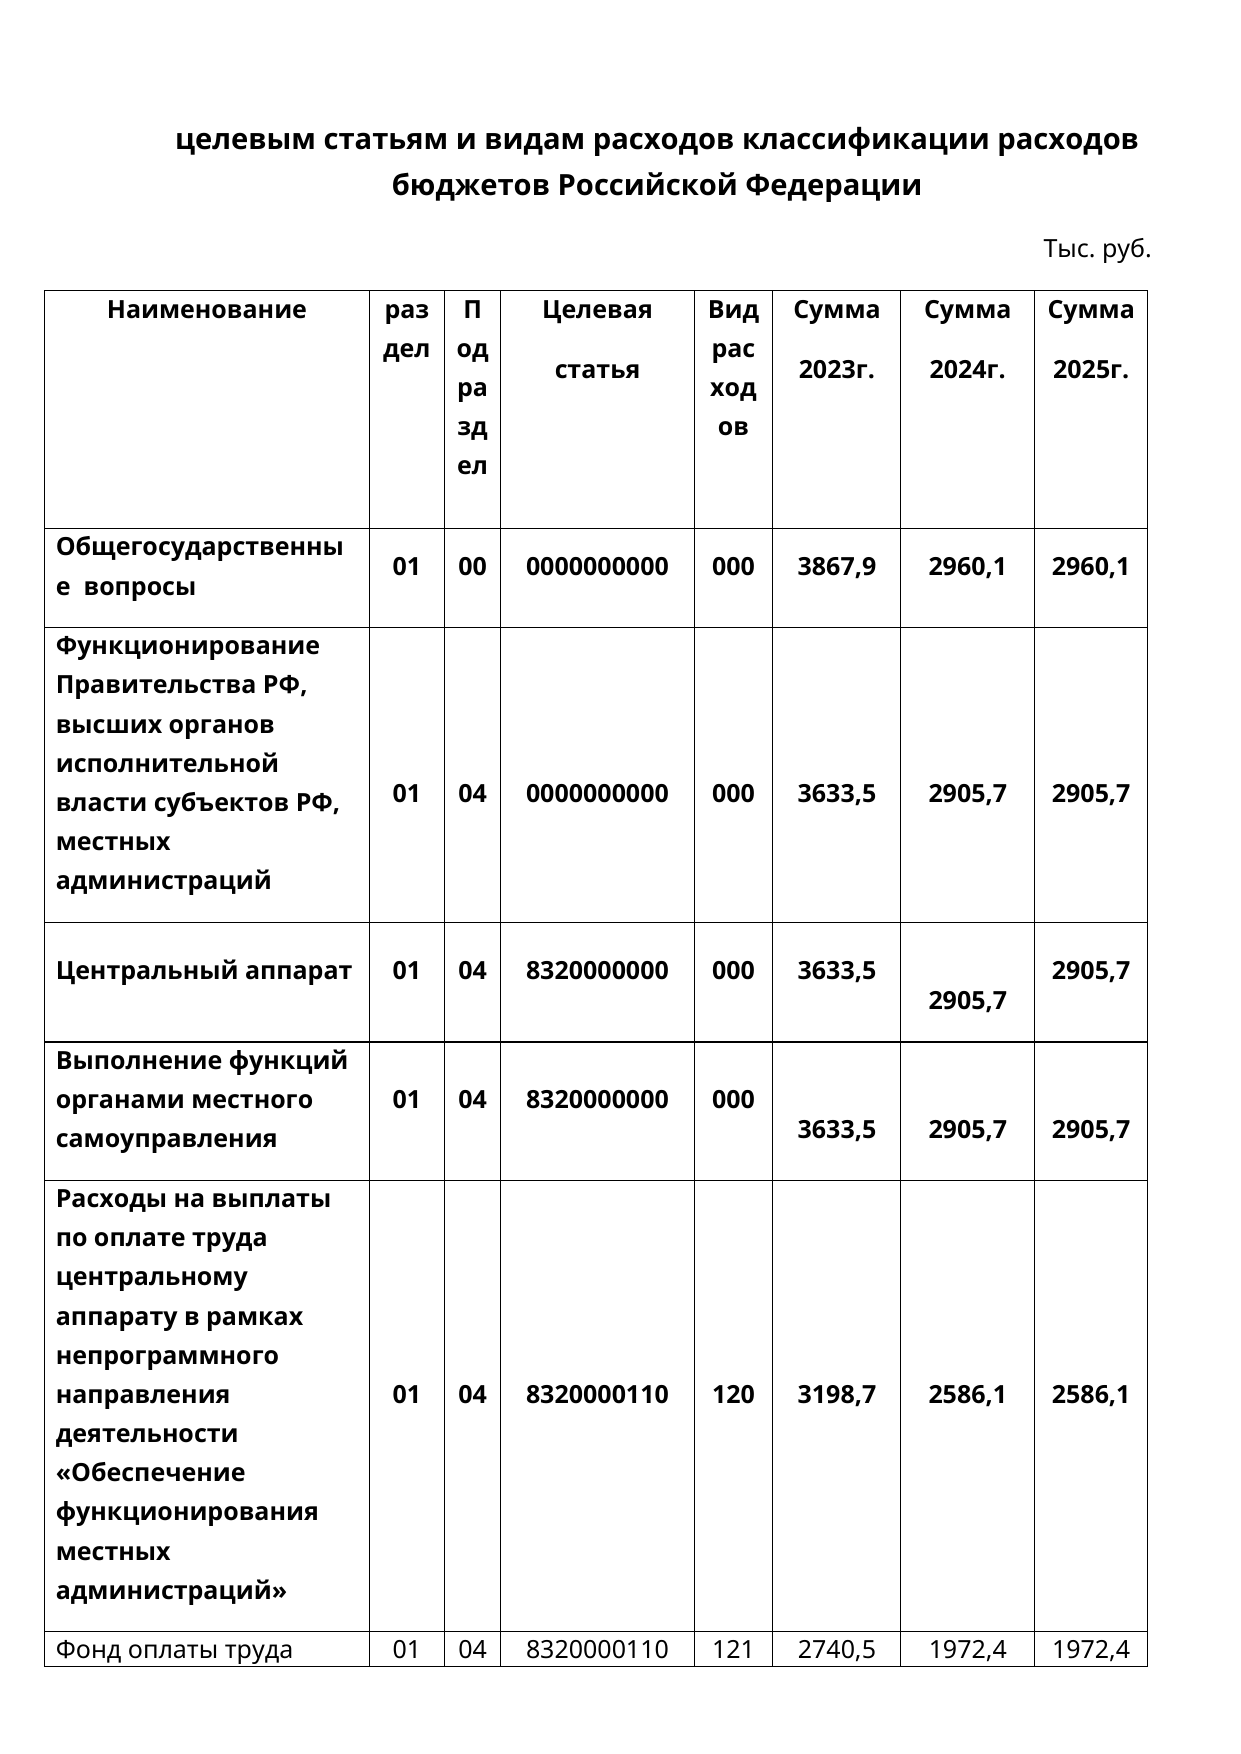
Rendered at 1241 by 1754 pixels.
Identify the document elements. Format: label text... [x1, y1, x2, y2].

table_cell 1972,4 [1035, 1632, 1147, 1666]
table_cell 000 [695, 923, 772, 1041]
table_cell Общегосударственные вопросы [45, 529, 369, 627]
table_cell 000 [695, 529, 772, 627]
table_cell 8320000110 [501, 1632, 694, 1666]
table_cell 01 [370, 628, 444, 922]
table_cell 01 [370, 529, 444, 627]
table_cell 04 [445, 1181, 500, 1631]
table_header Сумма 2025г. [1035, 291, 1147, 528]
table_cell Функционирование Правительства РФ, высших органов исполнительной власти субъектов РФ, местных администраций [45, 628, 369, 922]
table_cell 1972,4 [901, 1632, 1034, 1666]
table_cell 2905,7 [901, 1043, 1034, 1179]
table_header Вид расходов [695, 291, 772, 528]
table_cell 0000000000 [501, 529, 694, 627]
table_header Целевая статья [501, 291, 694, 528]
table_cell 01 [370, 1632, 444, 1666]
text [162, 118, 1152, 203]
table_cell 00 [445, 529, 500, 627]
table_cell 2905,7 [1035, 1043, 1147, 1179]
table_cell Расходы на выплаты по оплате труда центральному аппарату в рамках непрограммного направления деятельности «Обеспечение функционирования местных администраций» [45, 1181, 369, 1631]
table_header Сумма 2024г. [901, 291, 1034, 528]
table_cell 04 [445, 628, 500, 922]
table_cell 2905,7 [901, 923, 1034, 1041]
table_cell 000 [695, 1043, 772, 1179]
table_cell 3633,5 [773, 1043, 900, 1179]
table_cell 0000000000 [501, 628, 694, 922]
table_cell 01 [370, 1181, 444, 1631]
table_cell 2905,7 [901, 628, 1034, 922]
table_cell 000 [695, 628, 772, 922]
table_cell 04 [445, 923, 500, 1041]
table_header Подраздел [445, 291, 500, 528]
table_cell 3867,9 [773, 529, 900, 627]
table_cell 04 [445, 1043, 500, 1179]
table_cell 2960,1 [1035, 529, 1147, 627]
table_cell 8320000000 [501, 1043, 694, 1179]
table_cell 01 [370, 1043, 444, 1179]
table_cell 01 [370, 923, 444, 1041]
table_header раздел [370, 291, 444, 528]
table_cell 8320000110 [501, 1181, 694, 1631]
table_cell 2905,7 [1035, 628, 1147, 922]
table_cell 120 [695, 1181, 772, 1631]
table_cell 3633,5 [773, 628, 900, 922]
table_cell 2586,1 [901, 1181, 1034, 1631]
table_cell 121 [695, 1632, 772, 1666]
table_cell Центральный аппарат [45, 923, 369, 1041]
table_cell 2960,1 [901, 529, 1034, 627]
table_cell 04 [445, 1632, 500, 1666]
table_cell 2905,7 [1035, 923, 1147, 1041]
table_cell 3198,7 [773, 1181, 900, 1631]
table_cell 2740,5 [773, 1632, 900, 1666]
table_cell Выполнение функций органами местного самоуправления [45, 1043, 369, 1179]
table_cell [45, 1632, 369, 1666]
table_cell 3633,5 [773, 923, 900, 1041]
table_header Сумма 2023г. [773, 291, 900, 528]
text Тыс. руб. [162, 230, 1152, 264]
table_cell 8320000000 [501, 923, 694, 1041]
table_header Наименование [45, 291, 369, 528]
table_cell 2586,1 [1035, 1181, 1147, 1631]
